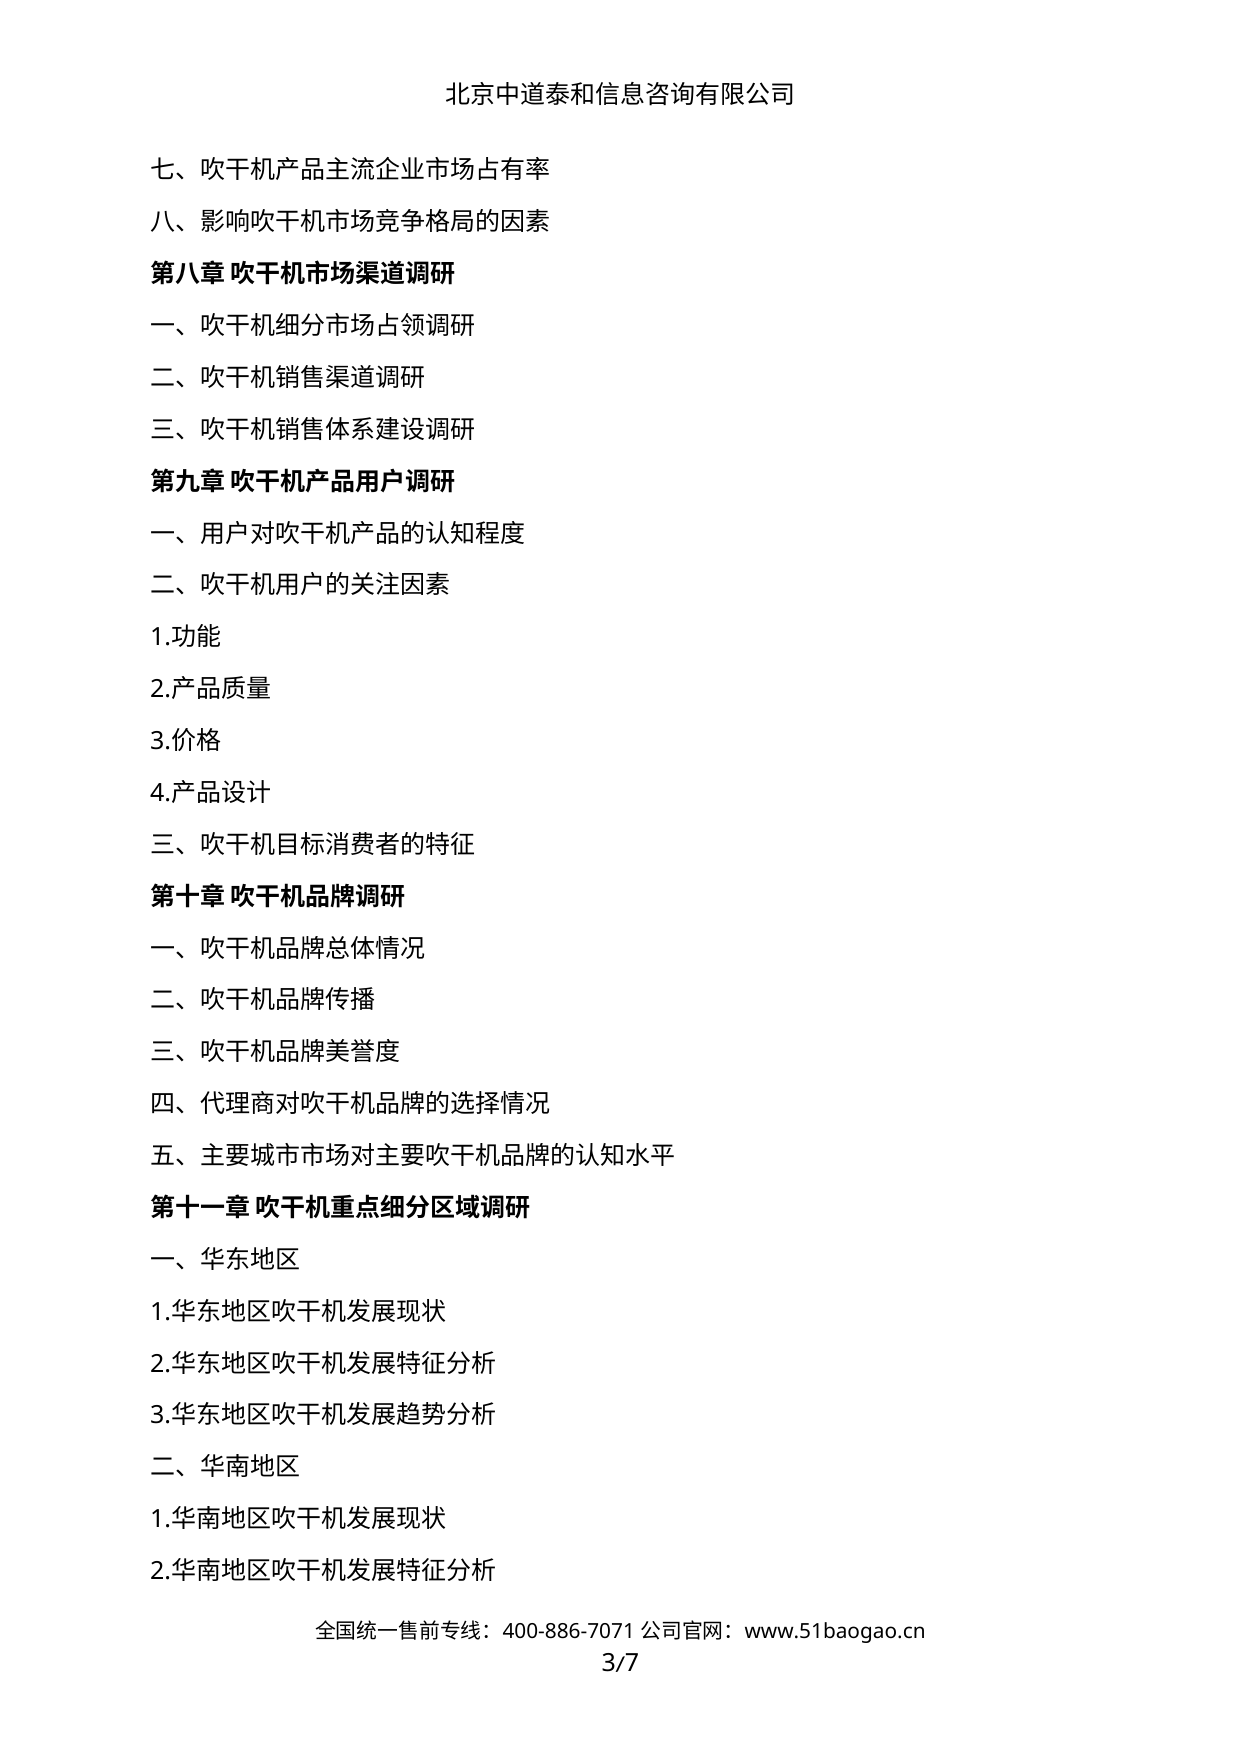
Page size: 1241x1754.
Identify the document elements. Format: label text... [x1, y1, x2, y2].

text 一、吹干机细分市场占领调研 [150, 306, 1090, 342]
text 二、吹干机用户的关注因素 [150, 565, 1090, 601]
text 一、吹干机品牌总体情况 [150, 928, 1090, 964]
text 三、吹干机品牌美誉度 [150, 1032, 1090, 1068]
text 二、华南地区 [150, 1447, 1090, 1483]
text 二、吹干机销售渠道调研 [150, 357, 1090, 394]
text 三、吹干机目标消费者的特征 [150, 824, 1090, 861]
text 八、影响吹干机市场竞争格局的因素 [150, 202, 1090, 238]
text 2.华南地区吹干机发展特征分析 [150, 1551, 1090, 1587]
text 1.华东地区吹干机发展现状 [150, 1291, 1090, 1327]
text 1.功能 [150, 617, 1090, 653]
text 第九章 吹干机产品用户调研 [150, 461, 1090, 497]
text 五、主要城市市场对主要吹干机品牌的认知水平 [150, 1136, 1090, 1172]
text 七、吹干机产品主流企业市场占有率 [150, 150, 1090, 186]
text 四、代理商对吹干机品牌的选择情况 [150, 1084, 1090, 1120]
text 2.产品质量 [150, 669, 1090, 705]
text 一、华东地区 [150, 1239, 1090, 1276]
text 一、用户对吹干机产品的认知程度 [150, 513, 1090, 549]
text 第八章 吹干机市场渠道调研 [150, 254, 1090, 290]
text 三、吹干机销售体系建设调研 [150, 409, 1090, 446]
text 2.华东地区吹干机发展特征分析 [150, 1343, 1090, 1379]
text 3.价格 [150, 721, 1090, 757]
text 二、吹干机品牌传播 [150, 980, 1090, 1016]
text 第十一章 吹干机重点细分区域调研 [150, 1187, 1090, 1224]
text 3.华东地区吹干机发展趋势分析 [150, 1395, 1090, 1431]
text 第十章 吹干机品牌调研 [150, 876, 1090, 912]
text 4.产品设计 [150, 772, 1090, 809]
text 1.华南地区吹干机发展现状 [150, 1499, 1090, 1535]
